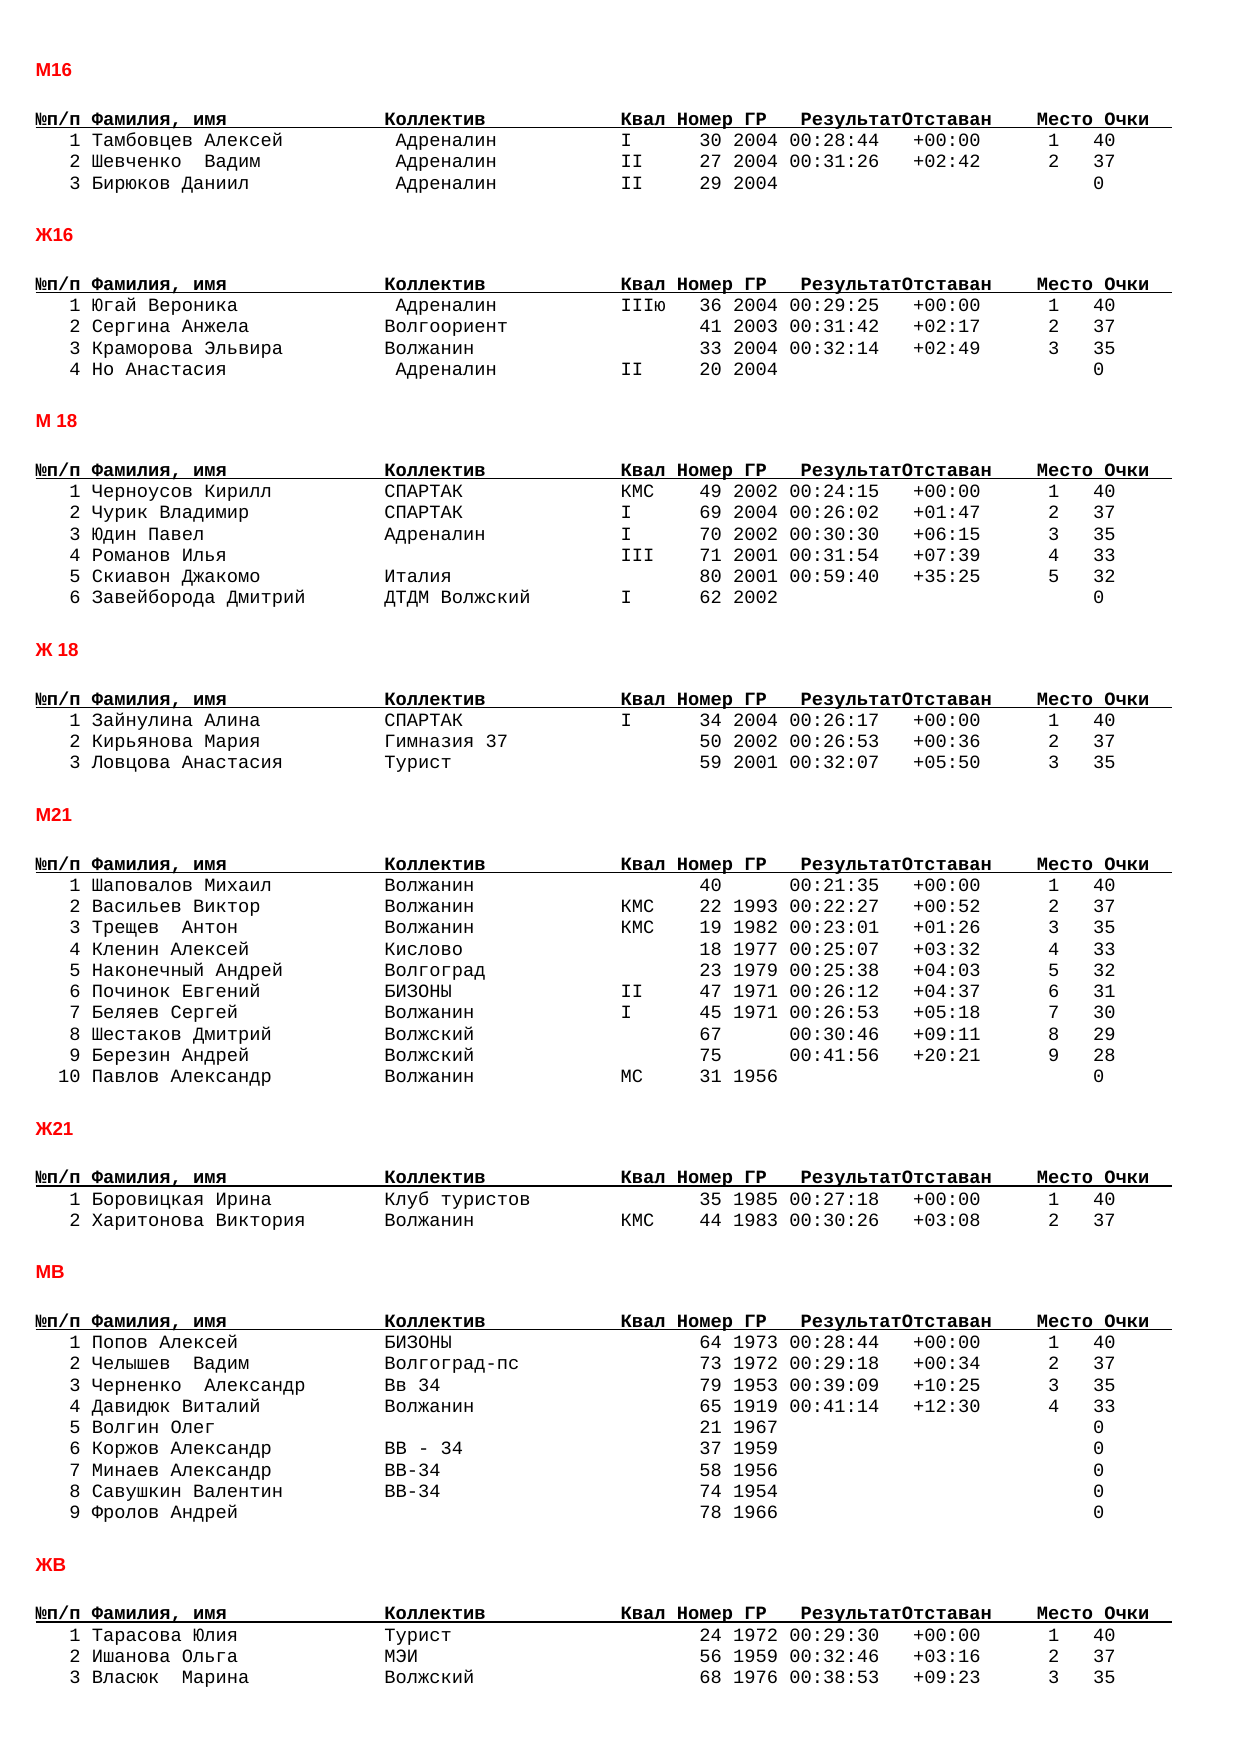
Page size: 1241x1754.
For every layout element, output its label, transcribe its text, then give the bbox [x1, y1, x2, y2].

text 9 Березин Андрей Волжский 75 00:41:56 +20:21 9 28 [35, 1046, 1205, 1067]
text №п/п Фамилия, имя Коллектив Квал Номер ГР РезультатОтставан Место Очки [35, 110, 1205, 131]
text 8 Савушкин Валентин ВВ-34 74 1954 0 [35, 1482, 1205, 1503]
text 2 Сергина Анжела Волгоориент 41 2003 00:31:42 +02:17 2 37 [35, 317, 1205, 338]
text 1 Боровицкая Ирина Клуб туристов 35 1985 00:27:18 +00:00 1 40 [35, 1189, 1205, 1211]
text 2 Челышев Вадим Волгоград-пс 73 1972 00:29:18 +00:34 2 37 [35, 1354, 1205, 1375]
text 1 Югай Вероника Адреналин IIIю 36 2004 00:29:25 +00:00 1 40 [35, 296, 1205, 317]
text №п/п Фамилия, имя Коллектив Квал Номер ГР РезультатОтставан Место Очки [35, 275, 1205, 296]
text 6 Завейборода Дмитрий ДТДМ Волжский I 62 2002 0 [35, 588, 1205, 609]
text Ж 18 [35, 639, 1205, 660]
text №п/п Фамилия, имя Коллектив Квал Номер ГР РезультатОтставан Место Очки [35, 461, 1205, 482]
text №п/п Фамилия, имя Коллектив Квал Номер ГР РезультатОтставан Место Очки [35, 854, 1205, 876]
text 1 Зайнулина Алина СПАРТАК I 34 2004 00:26:17 +00:00 1 40 [35, 711, 1205, 732]
text Ж16 [35, 224, 1205, 246]
text 3 Трещев Антон Волжанин КМС 19 1982 00:23:01 +01:26 3 35 [35, 918, 1205, 939]
text ЖВ [35, 1553, 1205, 1575]
text М21 [35, 804, 1205, 825]
text №п/п Фамилия, имя Коллектив Квал Номер ГР РезультатОтставан Место Очки [35, 1604, 1205, 1625]
text М 18 [35, 410, 1205, 432]
text 3 Ловцова Анастасия Турист 59 2001 00:32:07 +05:50 3 35 [35, 753, 1205, 774]
text 1 Шаповалов Михаил Волжанин 40 00:21:35 +00:00 1 40 [35, 876, 1205, 897]
text №п/п Фамилия, имя Коллектив Квал Номер ГР РезультатОтставан Место Очки [35, 1312, 1205, 1333]
text №п/п Фамилия, имя Коллектив Квал Номер ГР РезультатОтставан Место Очки [35, 1168, 1205, 1189]
text 3 Краморова Эльвира Волжанин 33 2004 00:32:14 +02:49 3 35 [35, 338, 1205, 360]
text 3 Черненко Александр Вв 34 79 1953 00:39:09 +10:25 3 35 [35, 1375, 1205, 1397]
text 2 Ишанова Ольга МЭИ 56 1959 00:32:46 +03:16 2 37 [35, 1647, 1205, 1668]
text МВ [35, 1261, 1205, 1282]
text Ж21 [35, 1117, 1205, 1139]
text 1 Тарасова Юлия Турист 24 1972 00:29:30 +00:00 1 40 [35, 1625, 1205, 1647]
text М16 [35, 59, 1205, 81]
text 5 Волгин Олег 21 1967 0 [35, 1418, 1205, 1439]
text 7 Минаев Александр ВВ-34 58 1956 0 [35, 1460, 1205, 1482]
text 10 Павлов Александр Волжанин МС 31 1956 0 [35, 1067, 1205, 1088]
text 4 Но Анастасия Адреналин II 20 2004 0 [35, 360, 1205, 381]
text 1 Попов Алексей БИЗОНЫ 64 1973 00:28:44 +00:00 1 40 [35, 1333, 1205, 1354]
text №п/п Фамилия, имя Коллектив Квал Номер ГР РезультатОтставан Место Очки [35, 689, 1205, 711]
text 7 Беляев Сергей Волжанин I 45 1971 00:26:53 +05:18 7 30 [35, 1003, 1205, 1024]
text 4 Давидюк Виталий Волжанин 65 1919 00:41:14 +12:30 4 33 [35, 1397, 1205, 1418]
text 1 Тамбовцев Алексей Адреналин I 30 2004 00:28:44 +00:00 1 40 [35, 131, 1205, 152]
text 2 Шевченко Вадим Адреналин II 27 2004 00:31:26 +02:42 2 37 [35, 152, 1205, 173]
text 5 Скиавон Джакомо Италия 80 2001 00:59:40 +35:25 5 32 [35, 567, 1205, 588]
text 2 Васильев Виктор Волжанин КМС 22 1993 00:22:27 +00:52 2 37 [35, 897, 1205, 918]
text 2 Кирьянова Мария Гимназия 37 50 2002 00:26:53 +00:36 2 37 [35, 732, 1205, 753]
text 3 Юдин Павел Адреналин I 70 2002 00:30:30 +06:15 3 35 [35, 524, 1205, 546]
text 3 Бирюков Даниил Адреналин II 29 2004 0 [35, 173, 1205, 195]
text 8 Шестаков Дмитрий Волжский 67 00:30:46 +09:11 8 29 [35, 1024, 1205, 1046]
text 4 Романов Илья III 71 2001 00:31:54 +07:39 4 33 [35, 546, 1205, 567]
text 2 Чурик Владимир СПАРТАК I 69 2004 00:26:02 +01:47 2 37 [35, 503, 1205, 524]
text 1 Черноусов Кирилл СПАРТАК КМС 49 2002 00:24:15 +00:00 1 40 [35, 482, 1205, 503]
text 6 Коржов Александр ВВ - 34 37 1959 0 [35, 1439, 1205, 1460]
text 6 Починок Евгений БИЗОНЫ II 47 1971 00:26:12 +04:37 6 31 [35, 982, 1205, 1003]
text 3 Власюк Марина Волжский 68 1976 00:38:53 +09:23 3 35 [35, 1668, 1205, 1689]
text 5 Наконечный Андрей Волгоград 23 1979 00:25:38 +04:03 5 32 [35, 961, 1205, 982]
text 9 Фролов Андрей 78 1966 0 [35, 1503, 1205, 1524]
text 4 Кленин Алексей Кислово 18 1977 00:25:07 +03:32 4 33 [35, 939, 1205, 961]
text 2 Харитонова Виктория Волжанин КМС 44 1983 00:30:26 +03:08 2 37 [35, 1211, 1205, 1232]
